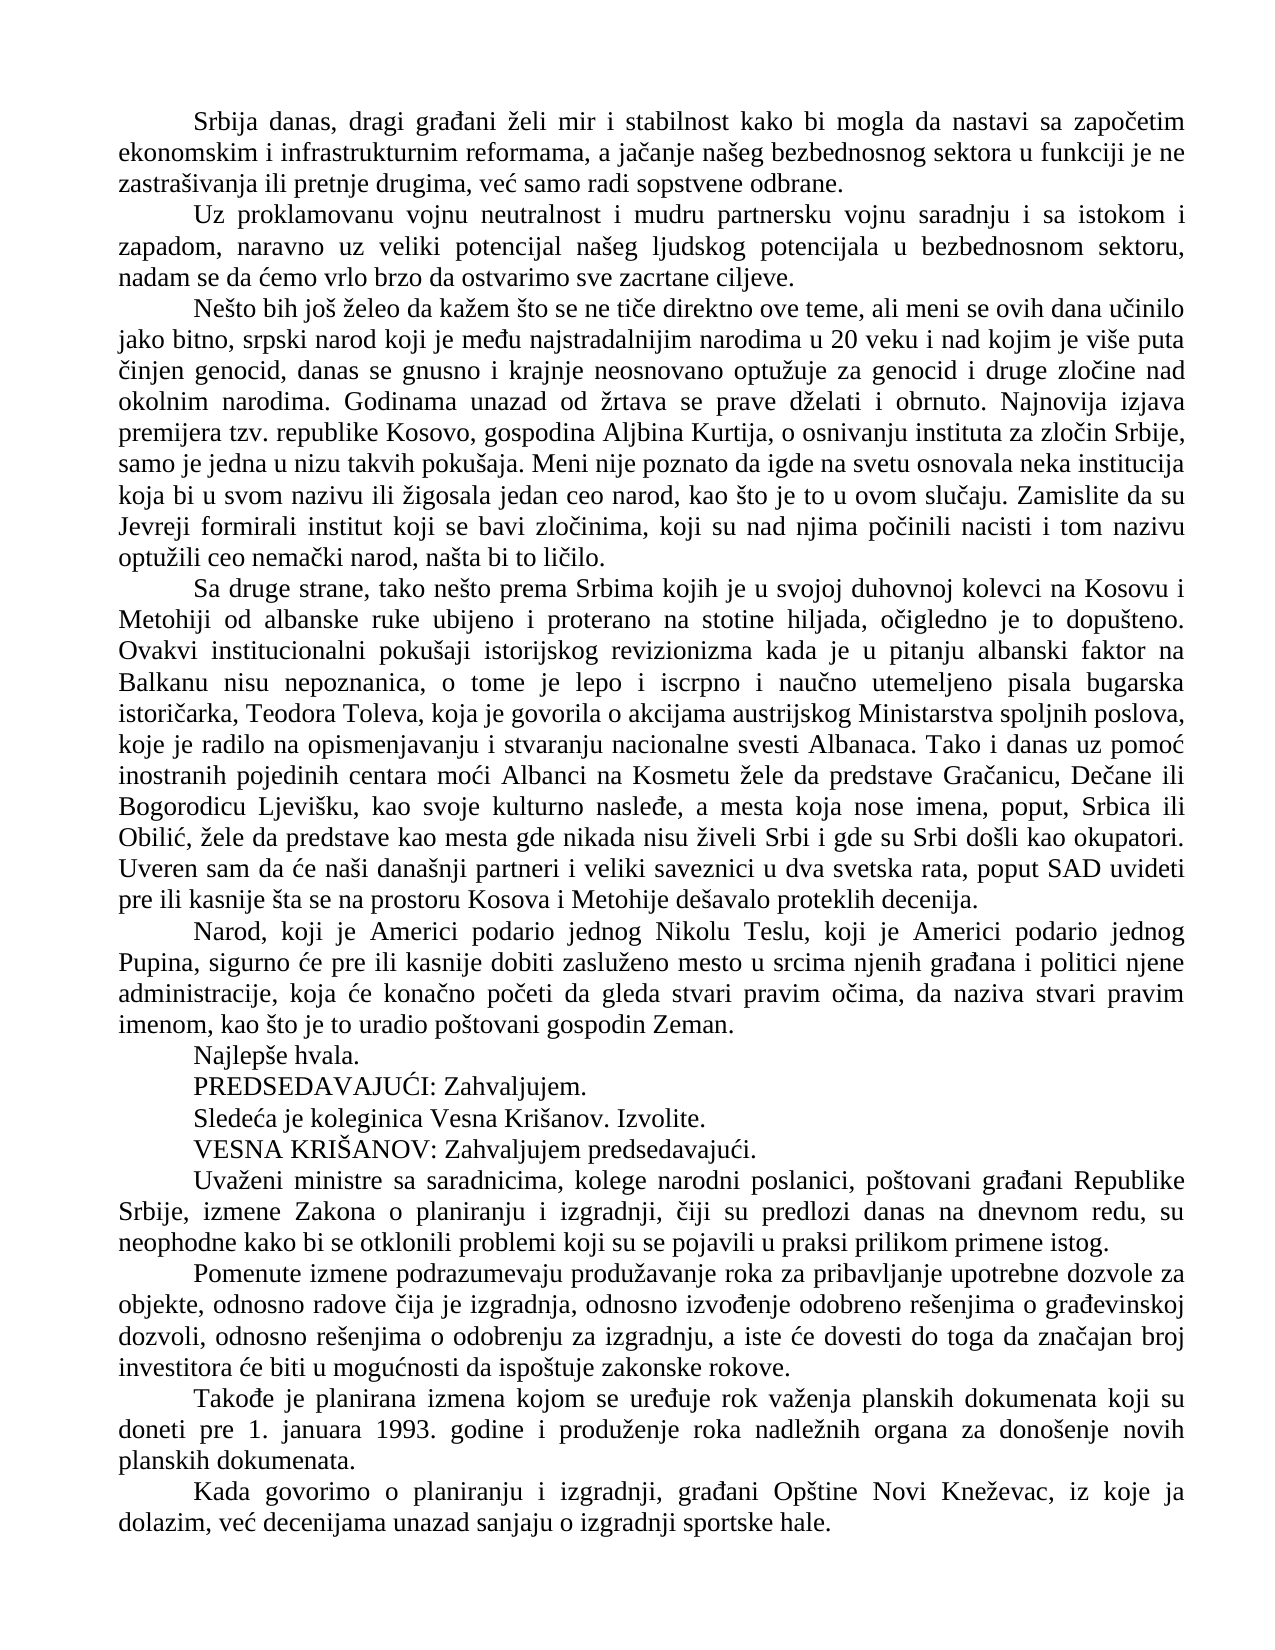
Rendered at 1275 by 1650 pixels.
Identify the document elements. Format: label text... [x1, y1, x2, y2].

text Takođe je planirana izmena kojom se uređuje rok važenja planskih dokumenata koji su doneti pre 1. januara 1993. godine i produženje roka nadležnih organa za donošenje novih planskih dokumenata. [118, 1382, 1186, 1475]
text Sledeća je koleginica Vesna Krišanov. Izvolite. [118, 1102, 1186, 1133]
text Uvaženi ministre sa saradnicima, kolege narodni poslanici, poštovani građani Republike Srbije, izmene Zakona o planiranju i izgradnji, čiji su predlozi danas na dnevnom redu, su neophodne kako bi se otklonili problemi koji su se pojavili u praksi prilikom primene istog. [118, 1164, 1186, 1257]
text Pomenute izmene podrazumevaju produžavanje roka za pribavljanje upotrebne dozvole za objekte, odnosno radove čija je izgradnja, odnosno izvođenje odobreno rešenjima o građevinskoj dozvoli, odnosno rešenjima o odobrenju za izgradnju, a iste će dovesti do toga da značajan broj investitora će biti u mogućnosti da ispoštuje zakonske rokove. [118, 1257, 1186, 1382]
text Kada govorimo o planiranju i izgradnji, građani Opštine Novi Kneževac, iz koje ja dolazim, već decenijama unazad sanjaju o izgradnji sportske hale. [118, 1475, 1186, 1538]
text Srbija danas, dragi građani želi mir i stabilnost kako bi mogla da nastavi sa započetim ekonomskim i infrastrukturnim reformama, a jačanje našeg bezbednosnog sektora u funkciji je ne zastrašivanja ili pretnje drugima, već samo radi sopstvene odbrane. [118, 105, 1186, 198]
text Sa druge strane, tako nešto prema Srbima kojih je u svojoj duhovnoj kolevci na Kosovu i Metohiji od albanske ruke ubijeno i proterano na stotine hiljada, očigledno je to dopušteno. Ovakvi institucionalni pokušaji istorijskog revizionizma kada je u pitanju albanski faktor na Balkanu nisu nepoznanica, o tome je lepo i iscrpno i naučno utemeljeno pisala bugarska istoričarka, Teodora Toleva, koja je govorila o akcijama austrijskog Ministarstva spoljnih poslova, koje je radilo na opismenjavanju i stvaranju nacionalne svesti Albanaca. Tako i danas uz pomoć inostranih pojedinih centara moći Albanci na Kosmetu žele da predstave Gračanicu, Dečane ili Bogorodicu Ljevišku, kao svoje kulturno nasleđe, a mesta koja nose imena, poput, Srbica ili Obilić, žele da predstave kao mesta gde nikada nisu živeli Srbi i gde su Srbi došli kao okupatori. Uveren sam da će naši današnji partneri i veliki saveznici u dva svetska rata, poput SAD uvideti pre ili kasnije šta se na prostoru Kosova i Metohije dešavalo proteklih decenija. [118, 572, 1186, 915]
text Nešto bih još želeo da kažem što se ne tiče direktno ove teme, ali meni se ovih dana učinilo jako bitno, srpski narod koji je među najstradalnijim narodima u 20 veku i nad kojim je više puta činjen genocid, danas se gnusno i krajnje neosnovano optužuje za genocid i druge zločine nad okolnim narodima. Godinama unazad od žrtava se prave dželati i obrnuto. Najnovija izjava premijera tzv. republike Kosovo, gospodina Aljbina Kurtija, o osnivanju instituta za zločin Srbije, samo je jedna u nizu takvih pokušaja. Meni nije poznato da igde na svetu osnovala neka institucija koja bi u svom nazivu ili žigosala jedan ceo narod, kao što je to u ovom slučaju. Zamislite da su Jevreji formirali institut koji se bavi zločinima, koji su nad njima počinili nacisti i tom nazivu optužili ceo nemački narod, našta bi to ličilo. [118, 292, 1186, 572]
text PREDSEDAVAJUĆI: Zahvaljujem. [118, 1071, 1186, 1102]
text Najlepše hvala. [118, 1039, 1186, 1071]
text VESNA KRIŠANOV: Zahvaljujem predsedavajući. [118, 1133, 1186, 1164]
text Uz proklamovanu vojnu neutralnost i mudru partnersku vojnu saradnju i sa istokom i zapadom, naravno uz veliki potencijal našeg ljudskog potencijala u bezbednosnom sektoru, nadam se da ćemo vrlo brzo da ostvarimo sve zacrtane ciljeve. [118, 198, 1186, 292]
text Narod, koji je Americi podario jednog Nikolu Teslu, koji je Americi podario jednog Pupina, sigurno će pre ili kasnije dobiti zasluženo mesto u srcima njenih građana i politici njene administracije, koja će konačno početi da gleda stvari pravim očima, da naziva stvari pravim imenom, kao što je to uradio poštovani gospodin Zeman. [118, 915, 1186, 1039]
